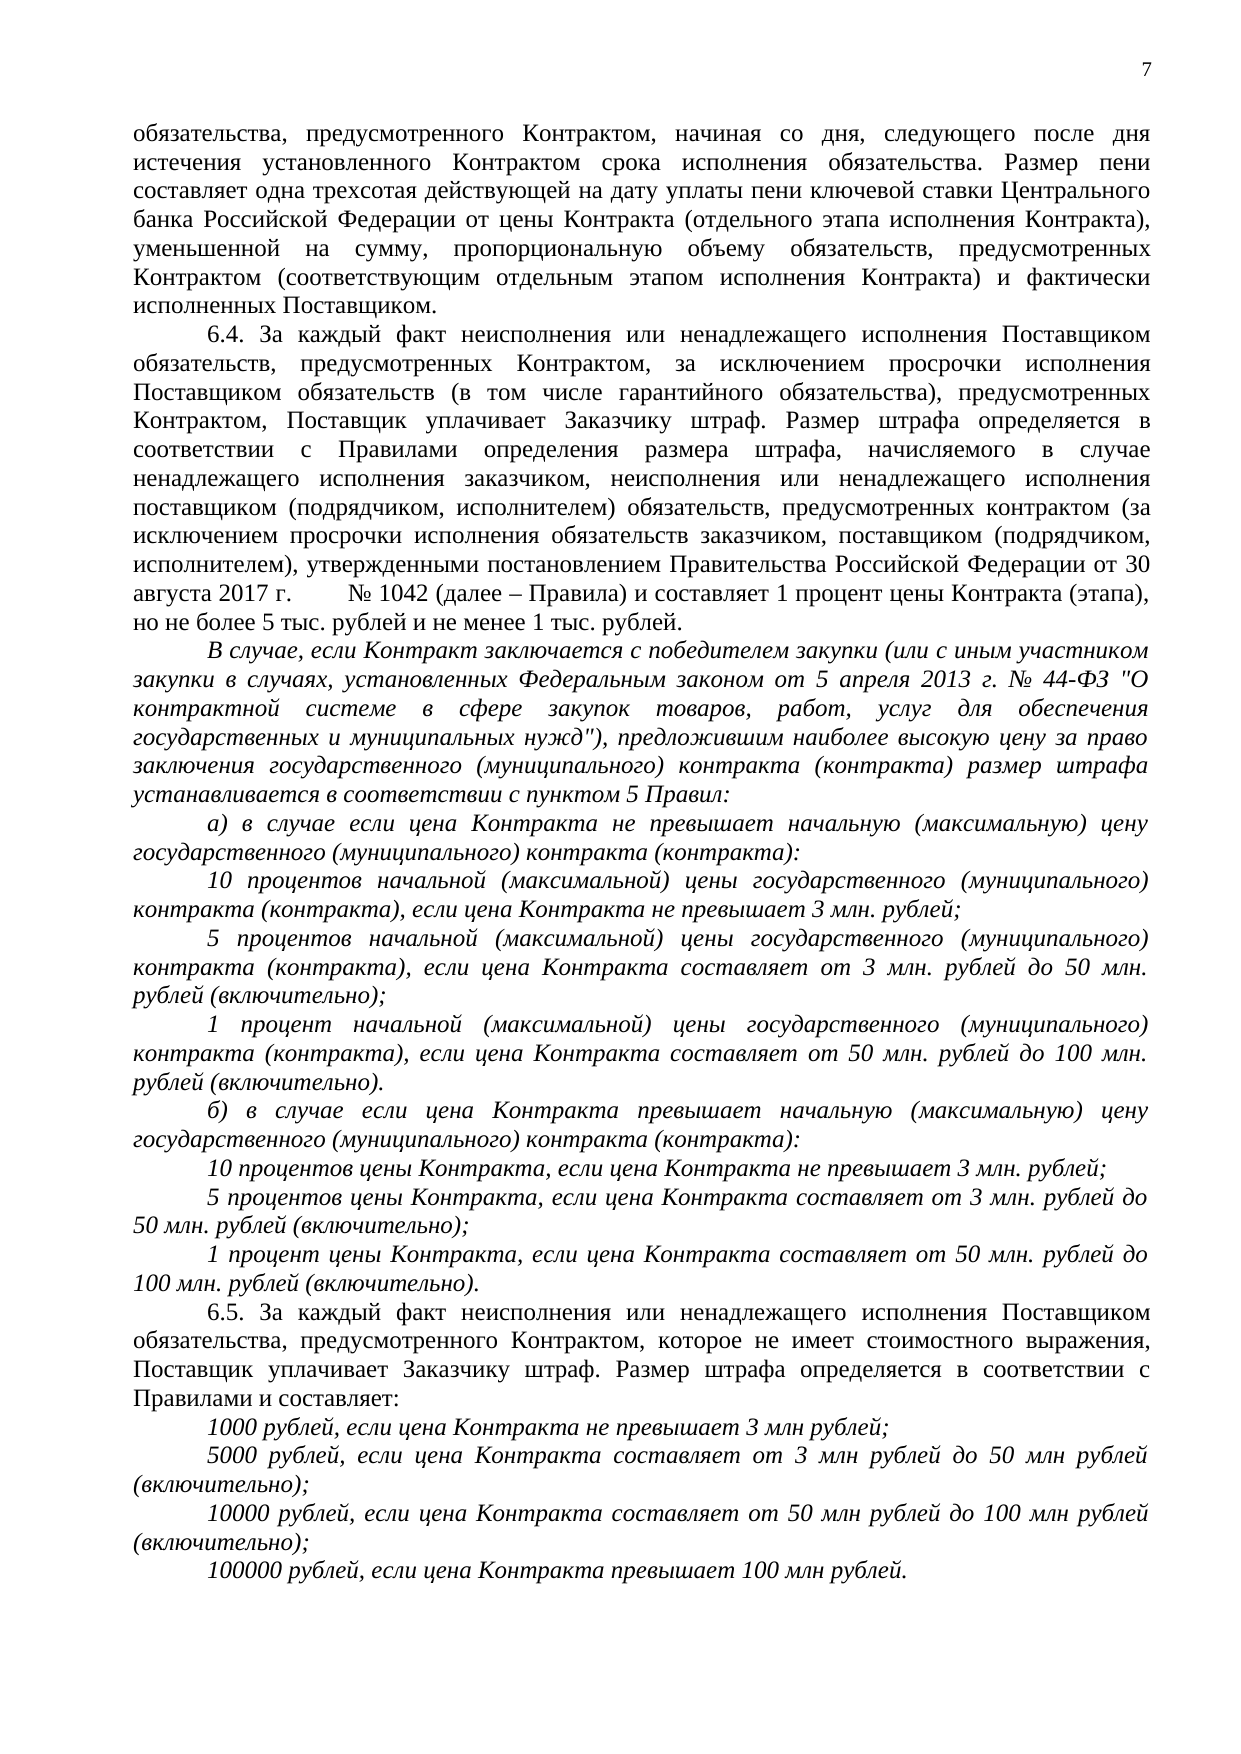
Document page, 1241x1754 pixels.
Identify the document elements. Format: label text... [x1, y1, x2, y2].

text 10 процентов начальной (максимальной) цены государственного (муниципального) контракта (контракта), если цена Контракта не превышает 3 млн. рублей; [133, 866, 1152, 923]
text а) в случае если цена Контракта не превышает начальную (максимальную) цену государственного (муниципального) контракта (контракта): [133, 808, 1152, 866]
text 5 процентов цены Контракта, если цена Контракта составляет от 3 млн. рублей до 50 млн. рублей (включительно); [133, 1182, 1152, 1239]
text 10 процентов цены Контракта, если цена Контракта не превышает 3 млн. рублей; [133, 1153, 1152, 1182]
text 100000 рублей, если цена Контракта превышает 100 млн рублей. [133, 1556, 1152, 1584]
text 6.4. За каждый факт неисполнения или ненадлежащего исполнения Поставщиком обязательств, предусмотренных Контрактом, за исключением просрочки исполнения Поставщиком обязательств (в том числе гарантийного обязательства), предусмотренных Контрактом, Поставщик уплачивает Заказчику штраф. Размер штрафа определяется в соответствии с Правилами определения размера штрафа, начисляемого в случае ненадлежащего исполнения заказчиком, неисполнения или ненадлежащего исполнения поставщиком (подрядчиком, исполнителем) обязательств, предусмотренных контрактом (за исключением просрочки исполнения обязательств заказчиком, поставщиком (подрядчиком, исполнителем), утвержденными постановлением Правительства Российской Федерации от 30 августа 2017 г. № 1042 (далее – Правила) и составляет 1 процент цены Контракта (этапа), но не более 5 тыс. рублей и не менее 1 тыс. рублей. [133, 319, 1152, 636]
text 1 процент начальной (максимальной) цены государственного (муниципального) контракта (контракта), если цена Контракта составляет от 50 млн. рублей до 100 млн. рублей (включительно). [133, 1009, 1152, 1096]
text В случае, если Контракт заключается с победителем закупки (или с иным участником закупки в случаях, установленных Федеральным законом от 5 апреля 2013 г. № 44-ФЗ "О контрактной системе в сфере закупок товаров, работ, услуг для обеспечения государственных и муниципальных нужд"), предложившим наиболее высокую цену за право заключения государственного (муниципального) контракта (контракта) размер штрафа устанавливается в соответствии с пунктом 5 Правил: [133, 636, 1152, 808]
text 1000 рублей, если цена Контракта не превышает 3 млн рублей; [133, 1412, 1152, 1441]
text 5000 рублей, если цена Контракта составляет от 3 млн рублей до 50 млн рублей (включительно); [133, 1441, 1152, 1498]
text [133, 118, 1152, 319]
text 1 процент цены Контракта, если цена Контракта составляет от 50 млн. рублей до 100 млн. рублей (включительно). [133, 1239, 1152, 1297]
text 6.5. За каждый факт неисполнения или ненадлежащего исполнения Поставщиком обязательства, предусмотренного Контрактом, которое не имеет стоимостного выражения, Поставщик уплачивает Заказчику штраф. Размер штрафа определяется в соответствии с Правилами и составляет: [133, 1297, 1152, 1412]
text 5 процентов начальной (максимальной) цены государственного (муниципального) контракта (контракта), если цена Контракта составляет от 3 млн. рублей до 50 млн. рублей (включительно); [133, 923, 1152, 1009]
text 10000 рублей, если цена Контракта составляет от 50 млн рублей до 100 млн рублей (включительно); [133, 1498, 1152, 1556]
text б) в случае если цена Контракта превышает начальную (максимальную) цену государственного (муниципального) контракта (контракта): [133, 1096, 1152, 1153]
